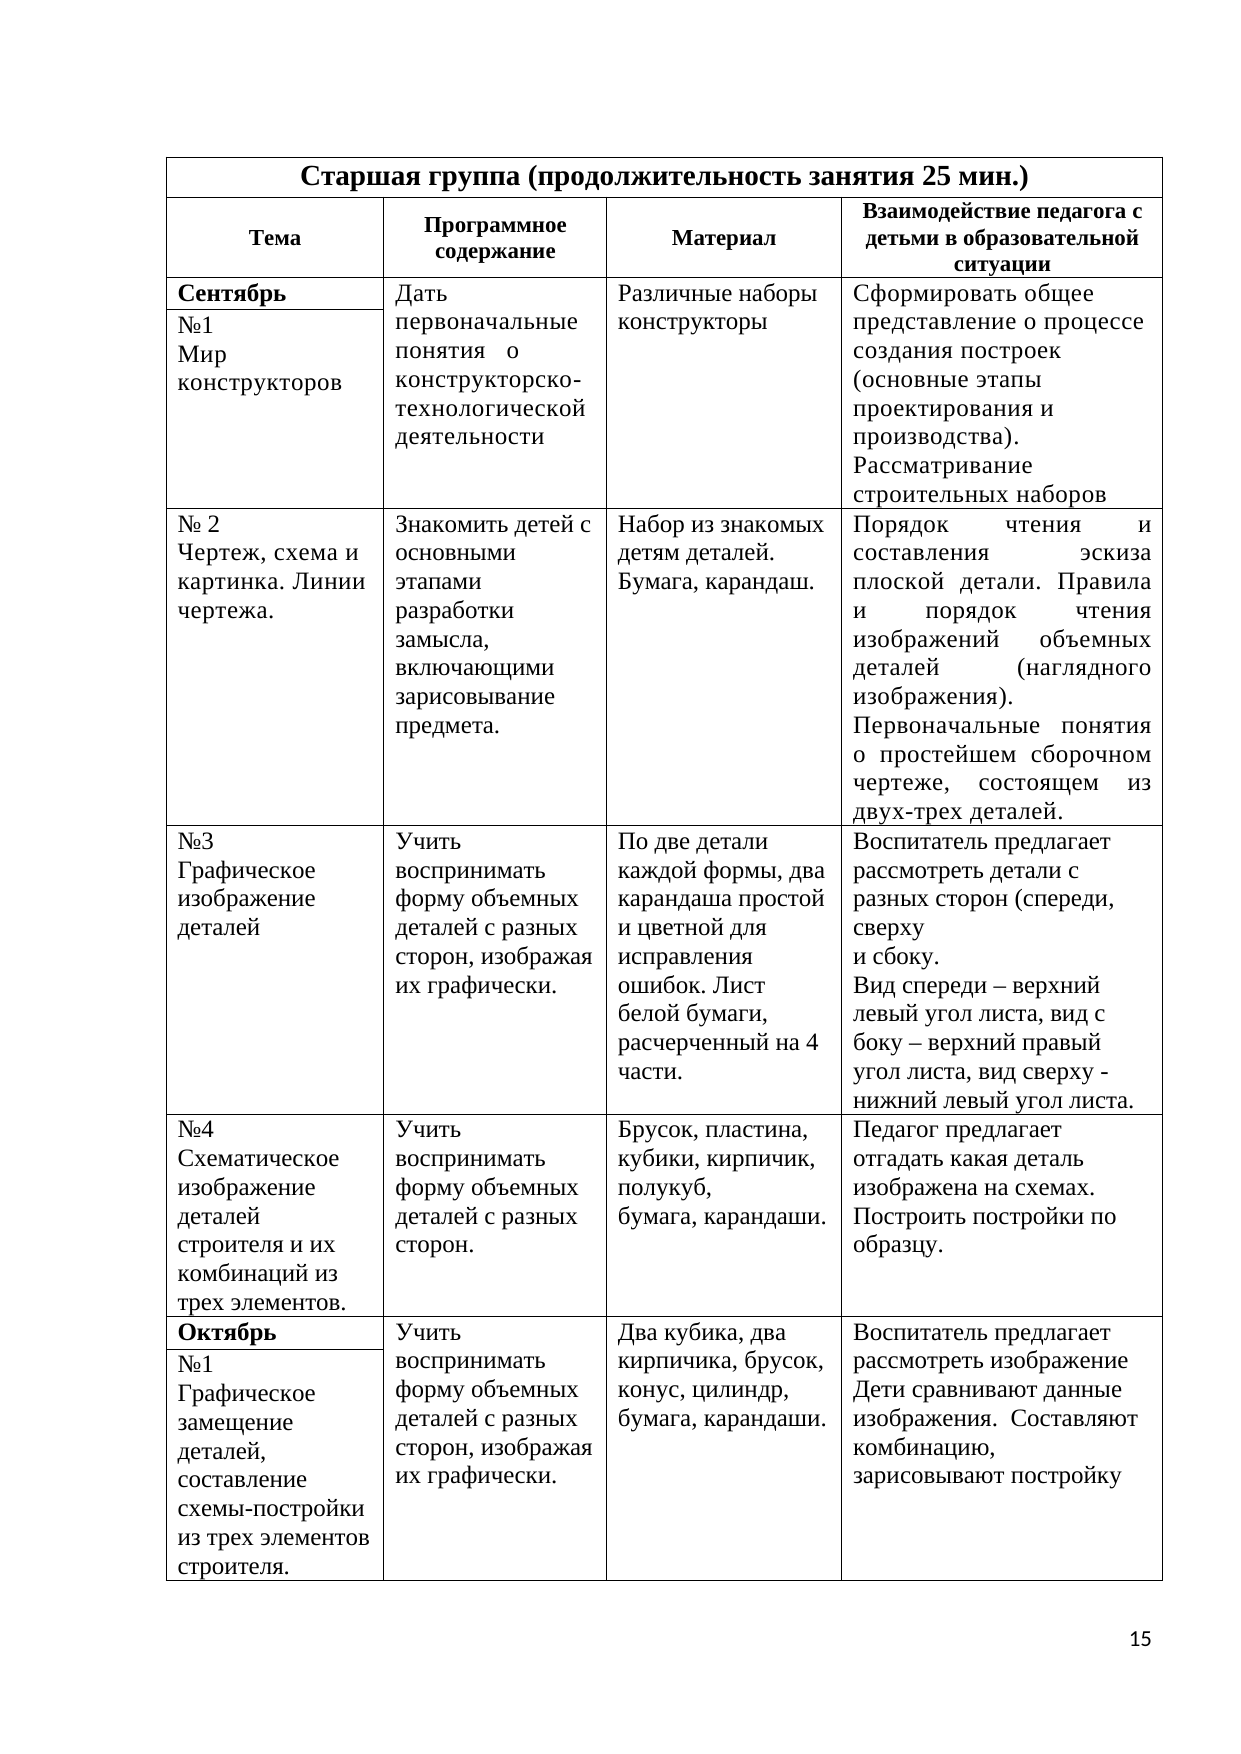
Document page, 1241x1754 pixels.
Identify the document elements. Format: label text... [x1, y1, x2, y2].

table_cell Учить воспринимать форму объемных деталей с разных сторон, изображая их графически. [384, 1317, 606, 1579]
table_cell Порядок чтения и составления эскиза плоской детали. Правила и порядок чтения изображений объемных деталей (наглядного изображения). Первоначальные понятия о простейшем сборочном чертеже, состоящем из двух-трех деталей. [842, 509, 1162, 825]
table_cell Взаимодействие педагога с детьми в образовательной ситуации [842, 198, 1162, 277]
table_cell Набор из знакомых детям деталей. Бумага, карандаш. [607, 509, 841, 825]
table_cell №1 Графическое замещение деталей, составление схемы-постройки из трех элементов строителя. [167, 1350, 383, 1579]
table_cell №4 Схематическое изображение деталей строителя и их комбинаций из трех элементов. [167, 1115, 383, 1316]
table_cell Воспитатель предлагает рассмотреть изображение Дети сравнивают данные изображения. Составляют комбинацию, зарисовывают постройку [842, 1317, 1162, 1579]
table_cell Воспитатель предлагает рассмотреть детали с разных сторон (спереди, сверху и сбоку. Вид спереди – верхний левый угол листа, вид с боку – верхний правый угол листа, вид сверху - нижний левый угол листа. [842, 826, 1162, 1113]
table_cell Октябрь [167, 1317, 383, 1348]
table_cell Различные наборы конструкторы [607, 278, 841, 508]
table_cell №3 Графическое изображение деталей [167, 826, 383, 1113]
table_cell Материал [607, 198, 841, 277]
table_cell Брусок, пластина, кубики, кирпичик, полукуб, бумага, карандаши. [607, 1115, 841, 1316]
table_cell №1 Мир конструкторов [167, 310, 383, 508]
table_cell Учить воспринимать форму объемных деталей с разных сторон, изображая их графически. [384, 826, 606, 1113]
table_cell Два кубика, два кирпичика, брусок, конус, цилиндр, бумага, карандаши. [607, 1317, 841, 1579]
table_cell Педагог предлагает отгадать какая деталь изображена на схемах. Построить постройки по образцу. [842, 1115, 1162, 1316]
table_cell Дать первоначальные понятия о конструкторско-технологической деятельности [384, 278, 606, 508]
table_cell Знакомить детей с основными этапами разработки замысла, включающими зарисовывание предмета. [384, 509, 606, 825]
table_cell № 2 Чертеж, схема и картинка. Линии чертежа. [167, 509, 383, 825]
table_cell Сентябрь [167, 278, 383, 309]
table_cell По две детали каждой формы, два карандаша простой и цветной для исправления ошибок. Лист белой бумаги, расчерченный на 4 части. [607, 826, 841, 1113]
table_header Старшая группа (продолжительность занятия 25 мин.) [167, 158, 1162, 197]
table_cell Учить воспринимать форму объемных деталей с разных сторон. [384, 1115, 606, 1316]
table_cell Сформировать общее представление о процессе создания построек (основные этапы проектирования и производства). Рассматривание строительных наборов [842, 278, 1162, 508]
table_cell Тема [167, 198, 383, 277]
table_cell Программное содержание [384, 198, 606, 277]
